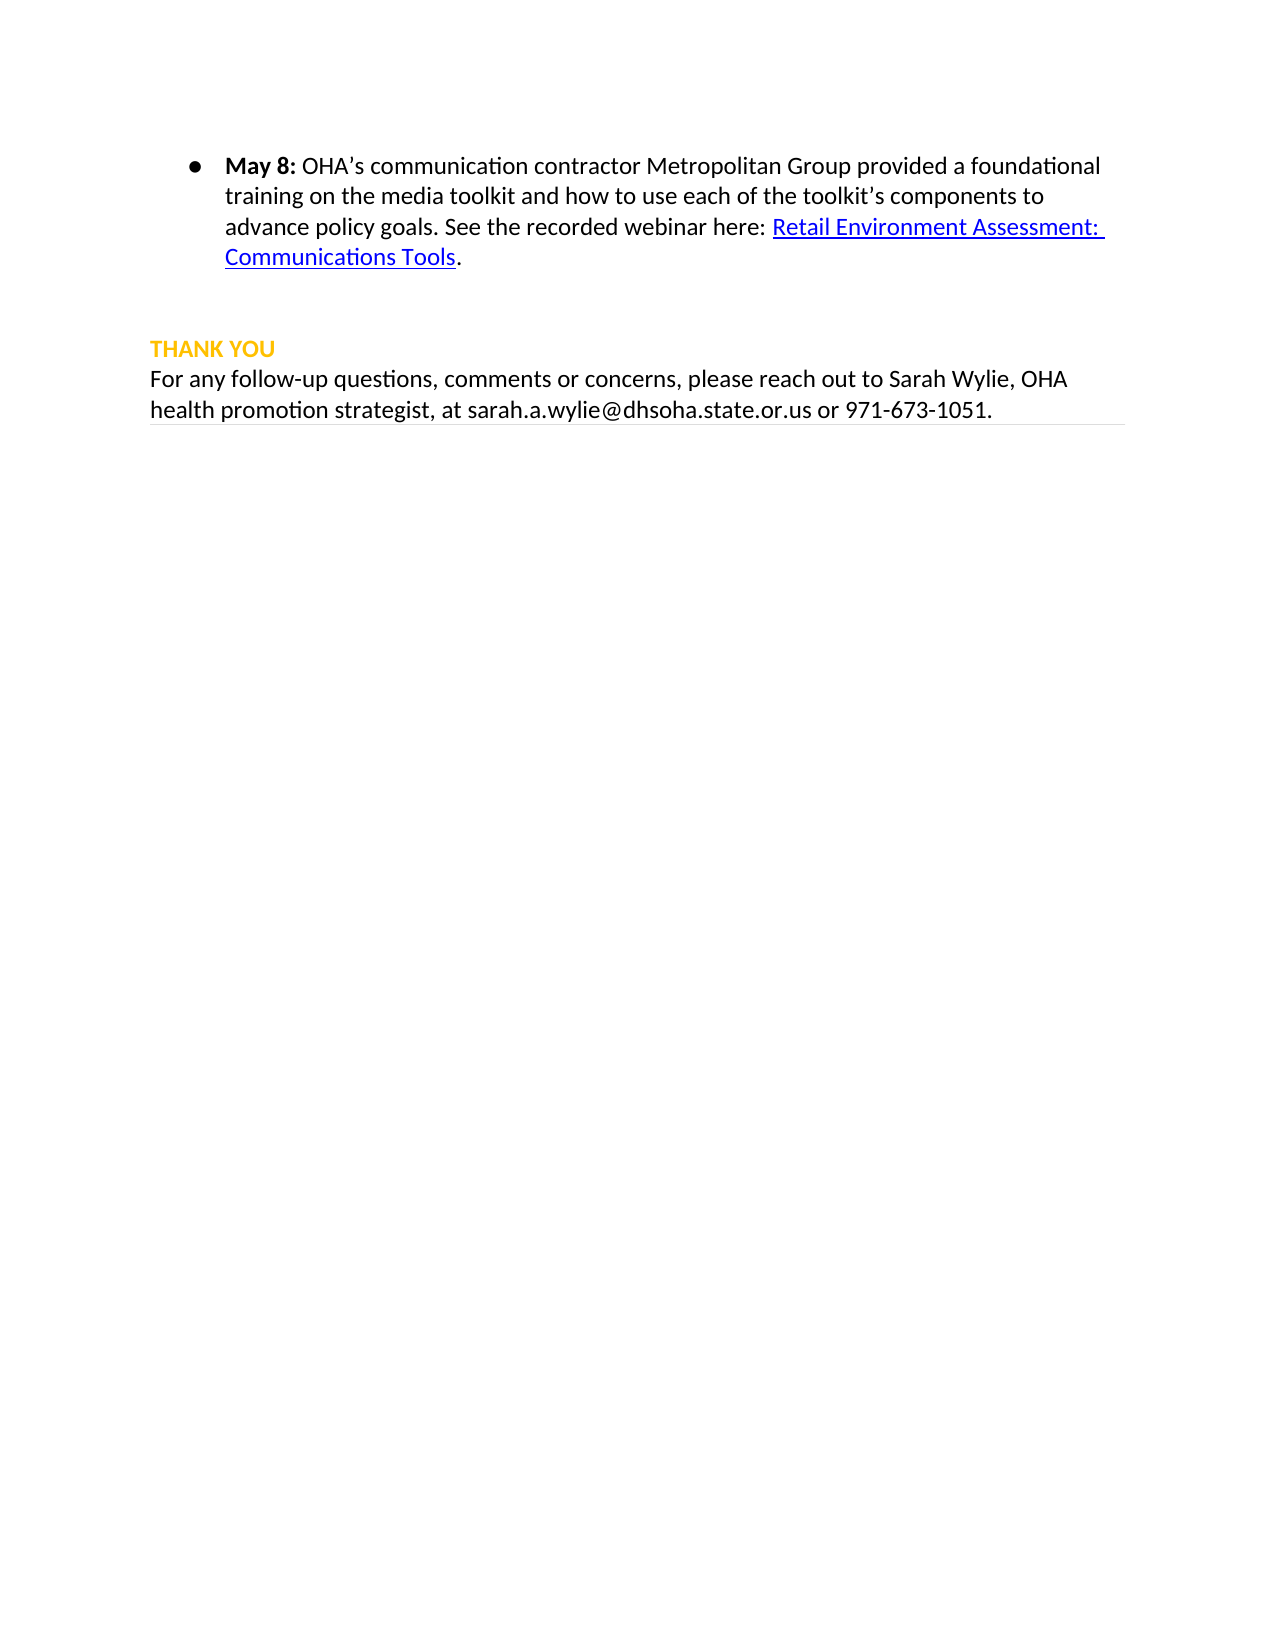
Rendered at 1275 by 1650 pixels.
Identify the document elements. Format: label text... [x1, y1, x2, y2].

text THANK YOU [150, 333, 1125, 364]
list May 8: OHA’s communication contractor Metropolitan Group provided a foundational training on the media toolkit and how to use each of the toolkit’s components to advance policy goals. See the recorded webinar here: Retail Environment Assessment: Communications Tools. [187, 150, 1125, 272]
